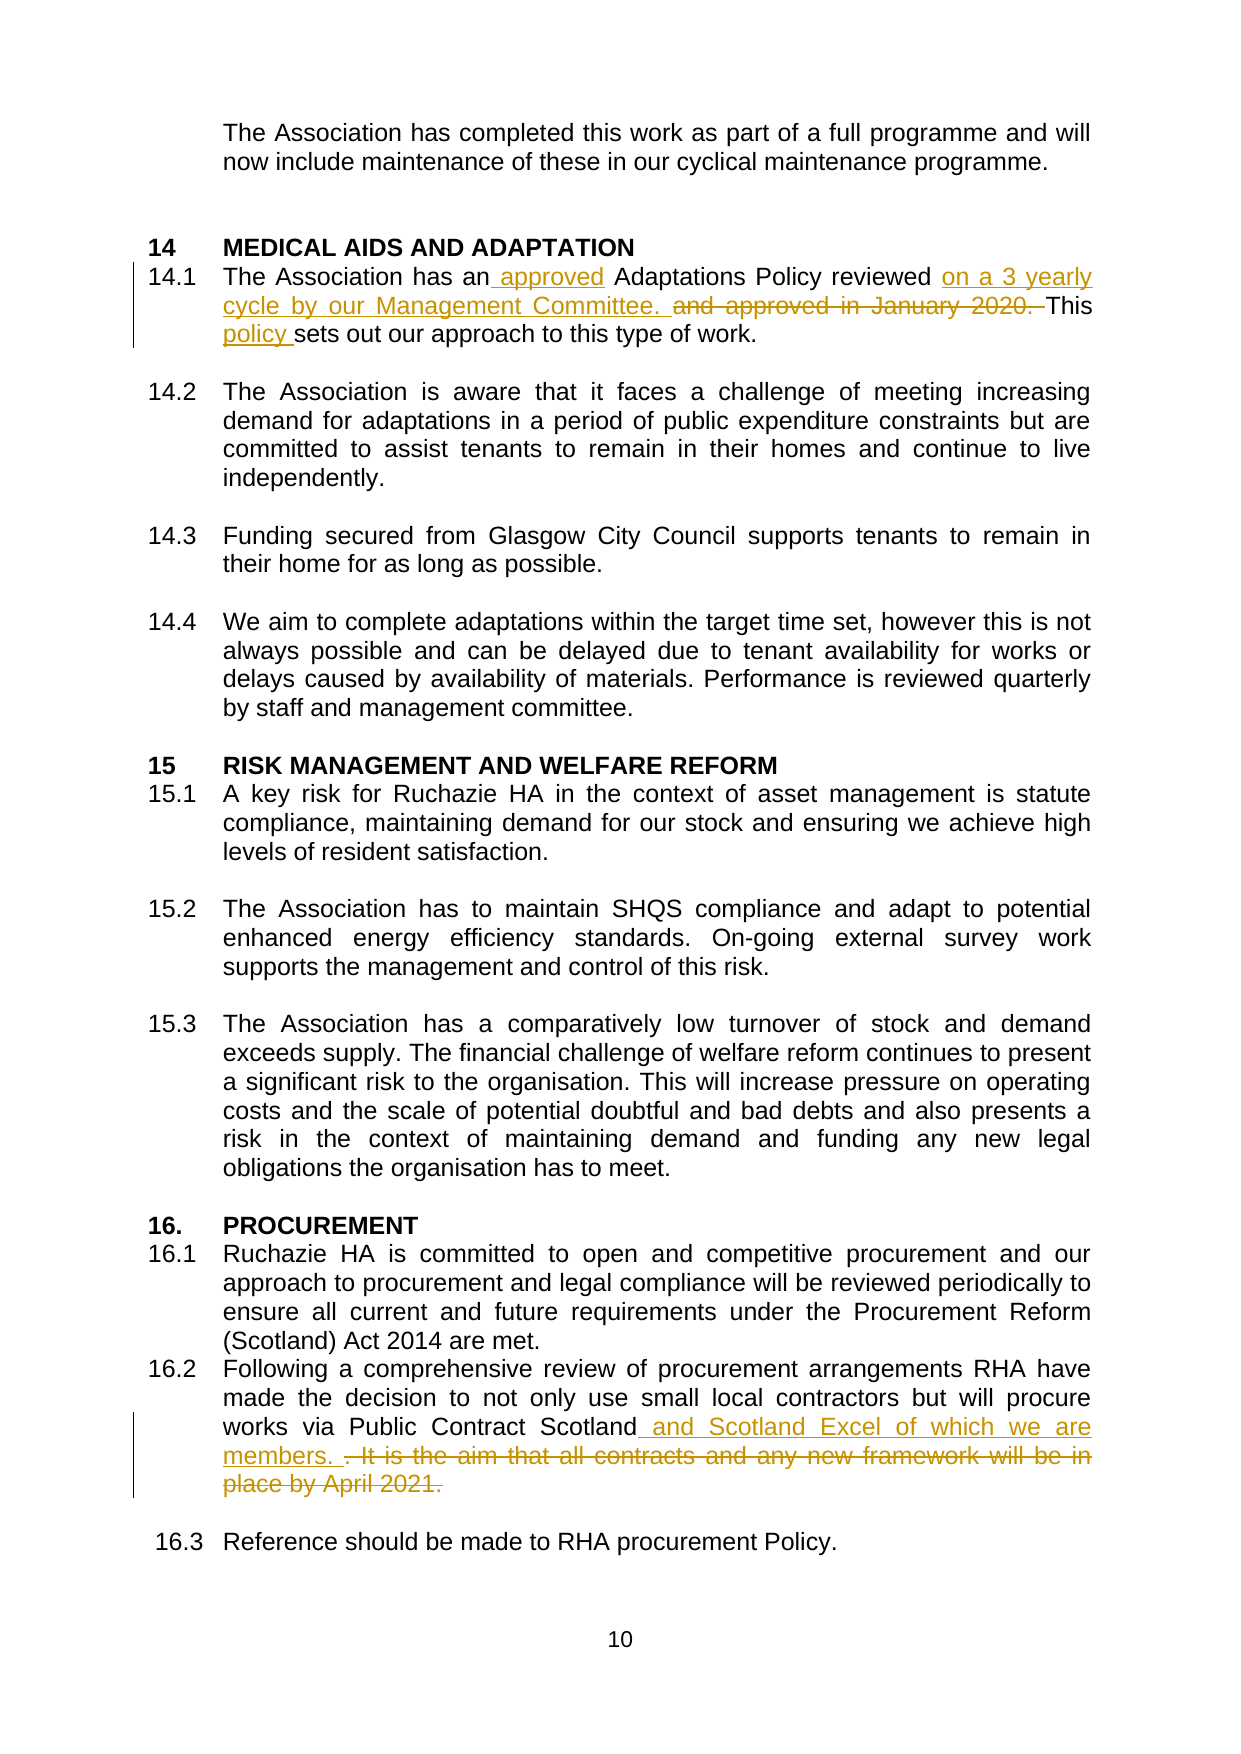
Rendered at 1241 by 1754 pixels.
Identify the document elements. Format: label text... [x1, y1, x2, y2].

text 14.2 The Association is aware that it faces a challenge of meeting increasing demand for adaptations in a period of public expenditure constraints but are committed to assist tenants to remain in their homes and continue to live independently. [148, 377, 1092, 492]
text 14 MEDICAL AIDS AND ADAPTATION [148, 233, 1092, 262]
text 14.1 The Association has an Adaptations Policy reviewed This sets out our approach to this type of work. [148, 262, 1092, 348]
text 14.4 We aim to complete adaptations within the target time set, however this is not always possible and can be delayed due to tenant availability for works or delays caused by availability of materials. Performance is reviewed quarterly by staff and management committee. [148, 607, 1092, 722]
text 16.3 Reference should be made to RHA procurement Policy. [148, 1527, 1092, 1556]
text The Association has completed this work as part of a full programme and will now include maintenance of these in our cyclical maintenance programme. [223, 118, 1092, 176]
text 15.2 The Association has to maintain SHQS compliance and adapt to potential enhanced energy efficiency standards. On-going external survey work supports the management and control of this risk. [148, 894, 1092, 981]
text 15 RISK MANAGEMENT AND WELFARE REFORM [148, 751, 1092, 779]
text 15.3 The Association has a comparatively low turnover of stock and demand exceeds supply. The financial challenge of welfare reform continues to present a significant risk to the organisation. This will increase pressure on operating costs and the scale of potential doubtful and bad debts and also presents a risk in the context of maintaining demand and funding any new legal obligations the organisation has to meet. [148, 1009, 1092, 1182]
text 14.3 Funding secured from Glasgow City Council supports tenants to remain in their home for as long as possible. [148, 521, 1092, 578]
text 16. PROCUREMENT [148, 1211, 1092, 1239]
text 16.2 Following a comprehensive review of procurement arrangements RHA have made the decision to not only use small local contractors but will procure works via Public Contract Scotland [148, 1354, 1092, 1498]
text 16.1 Ruchazie HA is committed to open and competitive procurement and our approach to procurement and legal compliance will be reviewed periodically to ensure all current and future requirements under the Procurement Reform (Scotland) Act 2014 are met. [148, 1239, 1092, 1354]
text 15.1 A key risk for Ruchazie HA in the context of asset management is statute compliance, maintaining demand for our stock and ensuring we achieve high levels of resident satisfaction. [148, 779, 1092, 866]
